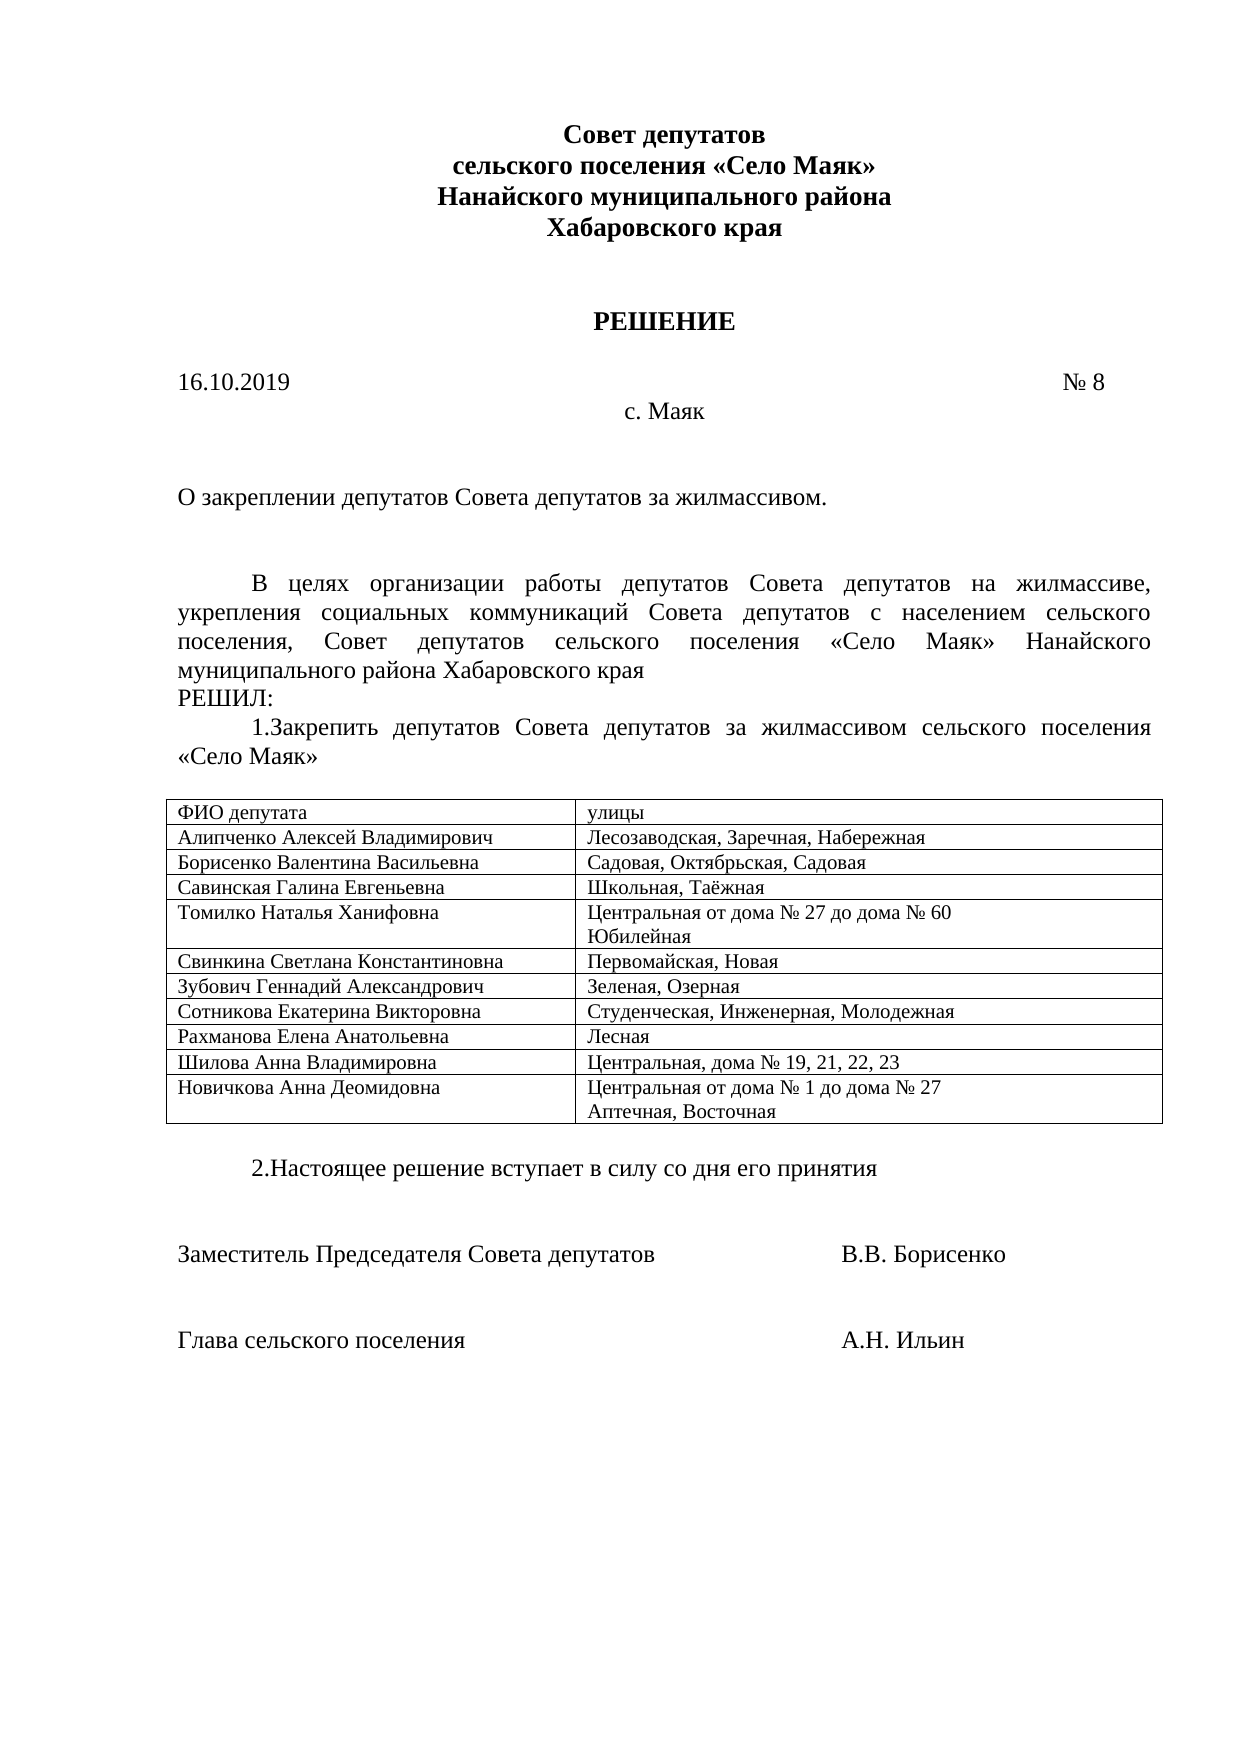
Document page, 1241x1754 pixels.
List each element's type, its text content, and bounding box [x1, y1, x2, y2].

table_cell Рахманова Елена Анатольевна [167, 1025, 575, 1048]
text Заместитель Председателя Совета депутатов В.В. Борисенко [177, 1239, 1152, 1268]
text 2.Настоящее решение вступает в силу со дня его принятия [177, 1153, 1152, 1181]
table_cell Лесозаводская, Заречная, Набережная [576, 825, 1162, 849]
table_header ФИО депутата [167, 800, 575, 824]
table_cell Зубович Геннадий Александрович [167, 974, 575, 998]
text сельского поселения «Село Маяк» [177, 149, 1152, 180]
table_cell Томилко Наталья Ханифовна [167, 900, 575, 948]
text 16.10.2019 № 8 [177, 367, 1152, 396]
table_cell Новичкова Анна Деомидовна [167, 1075, 575, 1123]
text Нанайского муниципального района [177, 180, 1152, 212]
text 1.Закрепить депутатов Совета депутатов за жилмассивом сельского поселения «Село Маяк» [177, 712, 1152, 770]
table_cell Центральная от дома № 1 до дома № 27 Аптечная, Восточная [576, 1075, 1162, 1123]
table_cell Центральная от дома № 27 до дома № 60 Юбилейная [576, 900, 1162, 948]
table_header улицы [576, 800, 1162, 824]
text Глава сельского поселения А.Н. Ильин [177, 1325, 1152, 1354]
text В целях организации работы депутатов Совета депутатов на жилмассиве, укрепления социальных коммуникаций Совета депутатов с населением сельского поселения, Совет депутатов сельского поселения «Село Маяк» Нанайского муниципального района Хабаровского края [177, 568, 1152, 683]
text Хабаровского края [177, 212, 1152, 243]
table_cell Первомайская, Новая [576, 949, 1162, 973]
text РЕШИЛ: [177, 683, 1152, 712]
table_cell Школьная, Таёжная [576, 875, 1162, 899]
text с. Маяк [177, 396, 1152, 425]
table_cell Центральная, дома № 19, 21, 22, 23 [576, 1050, 1162, 1074]
table_cell Савинская Галина Евгеньевна [167, 875, 575, 899]
table_cell Садовая, Октябрьская, Садовая [576, 850, 1162, 874]
table_cell Алипченко Алексей Владимирович [167, 825, 575, 849]
table_cell Свинкина Светлана Константиновна [167, 949, 575, 973]
text О закреплении депутатов Совета депутатов за жилмассивом. [177, 482, 1152, 511]
text РЕШЕНИЕ [177, 305, 1152, 336]
table_cell Лесная [576, 1025, 1162, 1048]
table_cell Шилова Анна Владимировна [167, 1050, 575, 1074]
table_cell Студенческая, Инженерная, Молодежная [576, 999, 1162, 1023]
text Совет депутатов [177, 118, 1152, 149]
table_cell Борисенко Валентина Васильевна [167, 850, 575, 874]
table_cell Зеленая, Озерная [576, 974, 1162, 998]
table_cell Сотникова Екатерина Викторовна [167, 999, 575, 1023]
